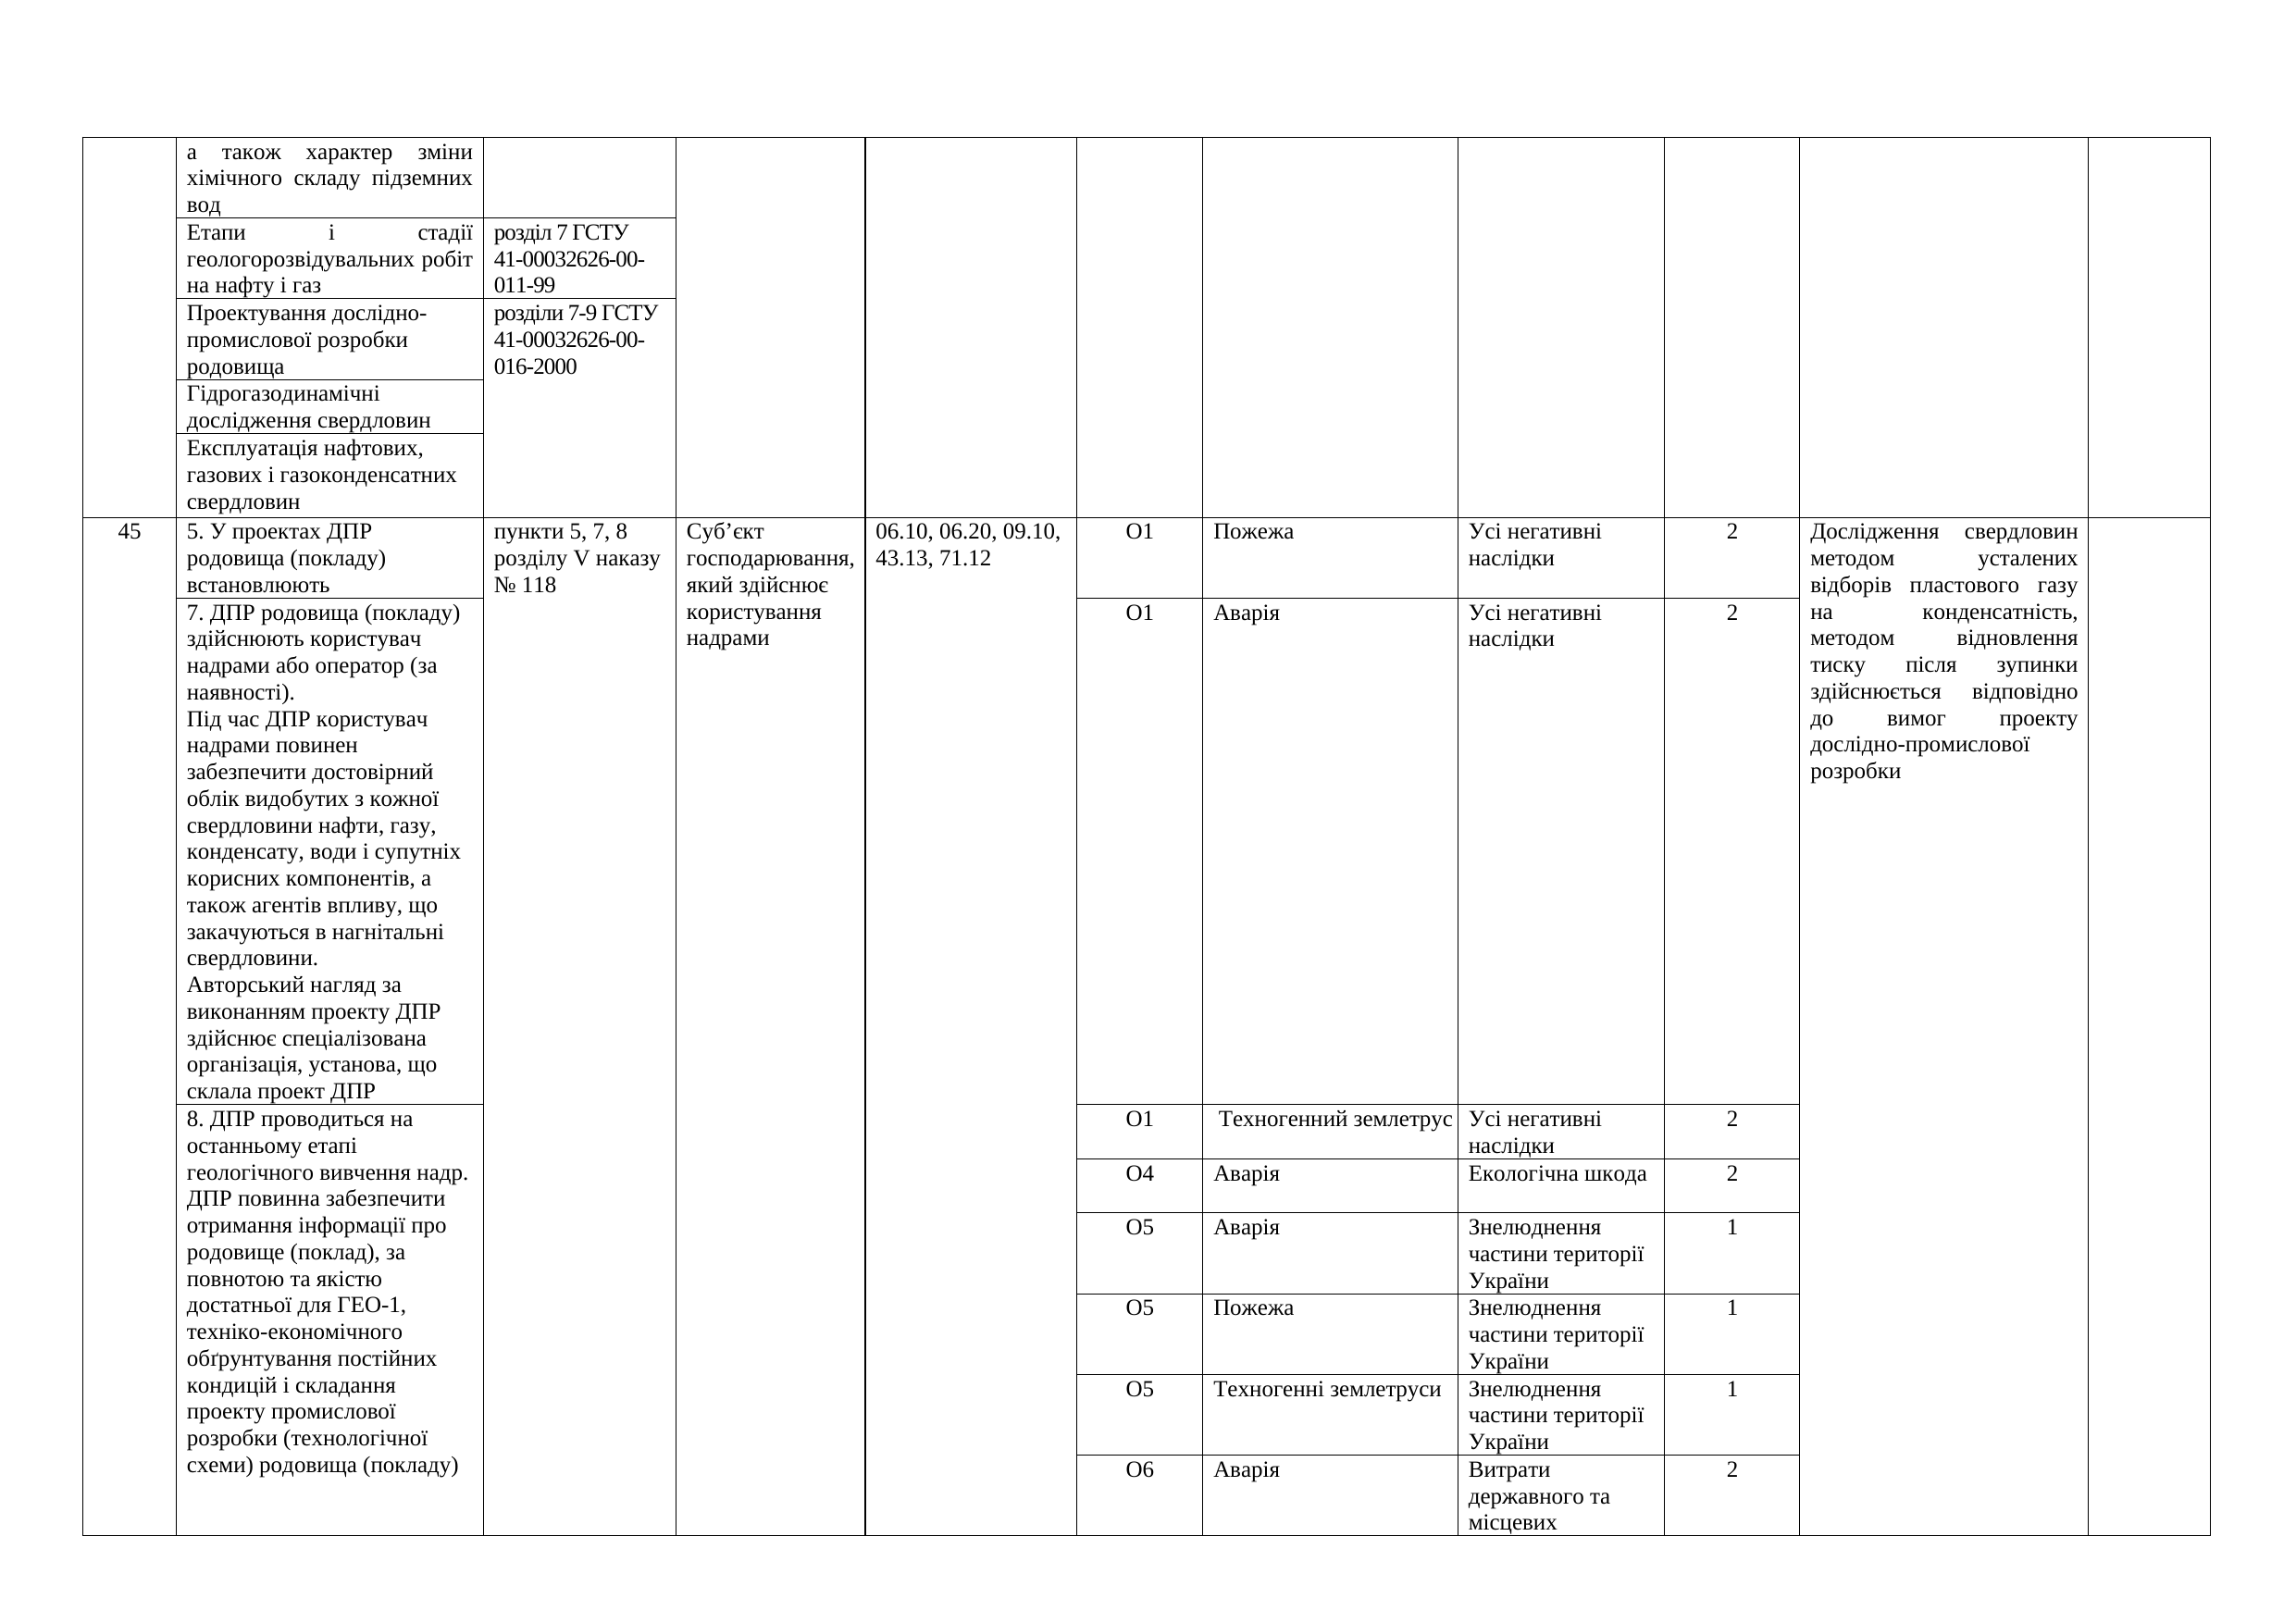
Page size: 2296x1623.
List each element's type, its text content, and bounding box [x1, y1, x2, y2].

table_cell О5 [1077, 1213, 1202, 1293]
table_cell О1 [1077, 1105, 1202, 1158]
table_cell Аварія [1203, 1159, 1458, 1212]
table_cell Техногенні землетруси [1203, 1375, 1458, 1455]
table_cell Аварія [1203, 1213, 1458, 1293]
table_cell Суб’єкт господарювання, який здійснює користування надрами [676, 518, 864, 1535]
table_cell Аварія [1203, 599, 1458, 1104]
table_cell Усі негативні наслідки [1458, 1105, 1664, 1158]
table_cell розділ 7 ГСТУ 41-00032626-00-011-99 [484, 218, 676, 298]
table_cell 1 [1665, 1213, 1799, 1293]
table_cell 2 [1665, 599, 1799, 1104]
table_cell Техногенний землетрус [1203, 1105, 1458, 1158]
table_cell 8. ДПР проводиться на останньому етапі геологічного вивчення надр. ДПР повинна забезпечити отримання інформації про родовище (поклад), за повнотою та якістю достатньої для ГЕО-1, техніко-економічного обґрунтування постійних кондицій і складання проекту промислової розробки (технологічної схеми) родовища (покладу) [177, 1105, 483, 1535]
table_cell О6 [1077, 1456, 1202, 1535]
table_cell Пожежа [1203, 518, 1458, 598]
table_cell Аварія [1203, 1456, 1458, 1535]
table_cell Гідрогазодинамічні дослідження свердловин [177, 380, 483, 433]
table_cell [2089, 518, 2210, 1535]
table_cell розділи 7-9 ГСТУ 41-00032626-00-016-2000 [484, 299, 676, 516]
table_cell Знелюднення частини території України [1458, 1375, 1664, 1455]
table_cell О5 [1077, 1375, 1202, 1455]
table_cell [177, 138, 483, 217]
table_cell О1 [1077, 518, 1202, 598]
table_cell 06.10, 06.20, 09.10, 43.13, 71.12 [866, 518, 1076, 1535]
table_cell 2 [1665, 1456, 1799, 1535]
table_cell 7. ДПР родовища (покладу) здійснюють користувач надрами або оператор (за наявності). Під час ДПР користувач надрами повинен забезпечити достовірний облік видобутих з кожної свердловини нафти, газу, конденсату, води і супутніх корисних компонентів, а також агентів впливу, що закачуються в нагнітальні свердловини. Авторський нагляд за виконанням проекту ДПР здійснює спеціалізована організація, установа, що склала проект ДПР [177, 599, 483, 1104]
table_cell О1 [1077, 599, 1202, 1104]
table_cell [1458, 1456, 1664, 1535]
table_cell Знелюднення частини території України [1458, 1213, 1664, 1293]
table_cell О4 [1077, 1159, 1202, 1212]
table_cell Експлуатація нафтових, газових і газоконденсатних свердловин [177, 434, 483, 516]
table_cell 45 [83, 518, 176, 1535]
table_cell 5. У проектах ДПР родовища (покладу) встановлюють [177, 518, 483, 598]
table_cell 1 [1665, 1295, 1799, 1374]
table_cell Етапи і стадії геологорозвідувальних робіт на нафту і газ [177, 218, 483, 298]
table_cell Знелюднення частини території України [1458, 1295, 1664, 1374]
table_cell О5 [1077, 1295, 1202, 1374]
table_cell Дослідження свердловин методом усталених відборів пластового газу на конденсатність, методом відновлення тиску після зупинки здійснюється відповідно до вимог проекту дослідно-промислової розробки [1800, 518, 2088, 1535]
table_cell Пожежа [1203, 1295, 1458, 1374]
table_cell Екологічна шкода [1458, 1159, 1664, 1212]
table_cell пункти 5, 7, 8 розділу V наказу № 118 [484, 518, 676, 1535]
table_cell Усі негативні наслідки [1458, 518, 1664, 598]
table_cell 2 [1665, 518, 1799, 598]
table_cell 2 [1665, 1105, 1799, 1158]
table_cell Усі негативні наслідки [1458, 599, 1664, 1104]
table_cell 1 [1665, 1375, 1799, 1455]
table_cell Проектування дослідно-промислової розробки родовища [177, 299, 483, 378]
table_cell 2 [1665, 1159, 1799, 1212]
